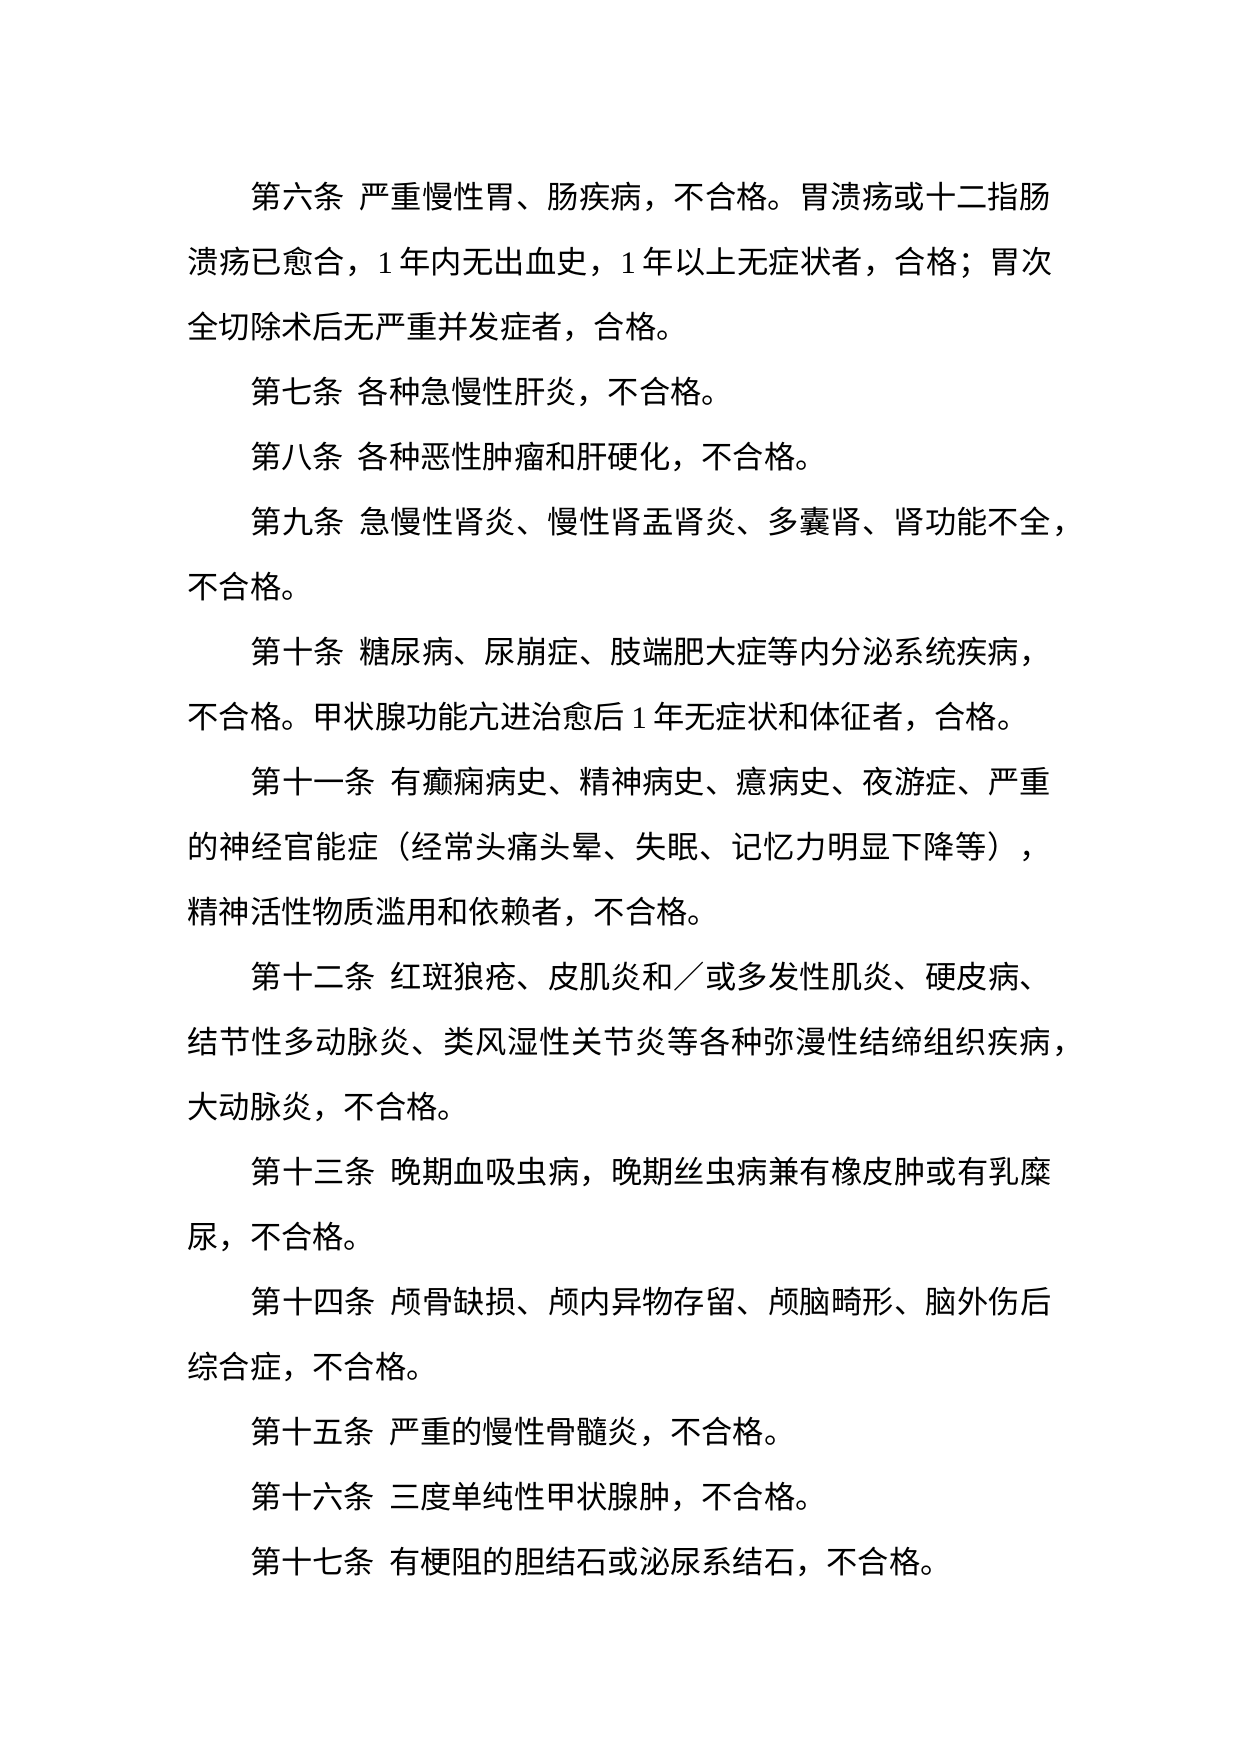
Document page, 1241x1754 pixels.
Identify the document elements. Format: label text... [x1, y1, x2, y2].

text 第十四条 颅骨缺损、颅内异物存留、颅脑畸形、脑外伤后综合症，不合格。 [187, 1267, 1053, 1397]
text 第九条 急慢性肾炎、慢性肾盂肾炎、多囊肾、肾功能不全，不合格。 [187, 487, 1053, 617]
text 第十条 糖尿病、尿崩症、肢端肥大症等内分泌系统疾病，不合格。甲状腺功能亢进治愈后1年无症状和体征者，合格。 [187, 617, 1053, 747]
text 第十七条 有梗阻的胆结石或泌尿系结石，不合格。 [187, 1527, 1053, 1592]
text 第十三条 晚期血吸虫病，晚期丝虫病兼有橡皮肿或有乳糜尿，不合格。 [187, 1137, 1053, 1267]
text 第八条 各种恶性肿瘤和肝硬化，不合格。 [187, 422, 1053, 487]
text 第十六条 三度单纯性甲状腺肿，不合格。 [187, 1462, 1053, 1527]
text 第六条 严重慢性胃、肠疾病，不合格。胃溃疡或十二指肠溃疡已愈合，1年内无出血史，1年以上无症状者，合格；胃次全切除术后无严重并发症者，合格。 [187, 162, 1053, 357]
text 第十二条 红斑狼疮、皮肌炎和／或多发性肌炎、硬皮病、结节性多动脉炎、类风湿性关节炎等各种弥漫性结缔组织疾病，大动脉炎，不合格。 [187, 942, 1053, 1137]
text 第十五条 严重的慢性骨髓炎，不合格。 [187, 1397, 1053, 1462]
text 第七条 各种急慢性肝炎，不合格。 [187, 357, 1053, 422]
text 第十一条 有癫痫病史、精神病史、癔病史、夜游症、严重的神经官能症（经常头痛头晕、失眠、记忆力明显下降等），精神活性物质滥用和依赖者，不合格。 [187, 747, 1053, 942]
